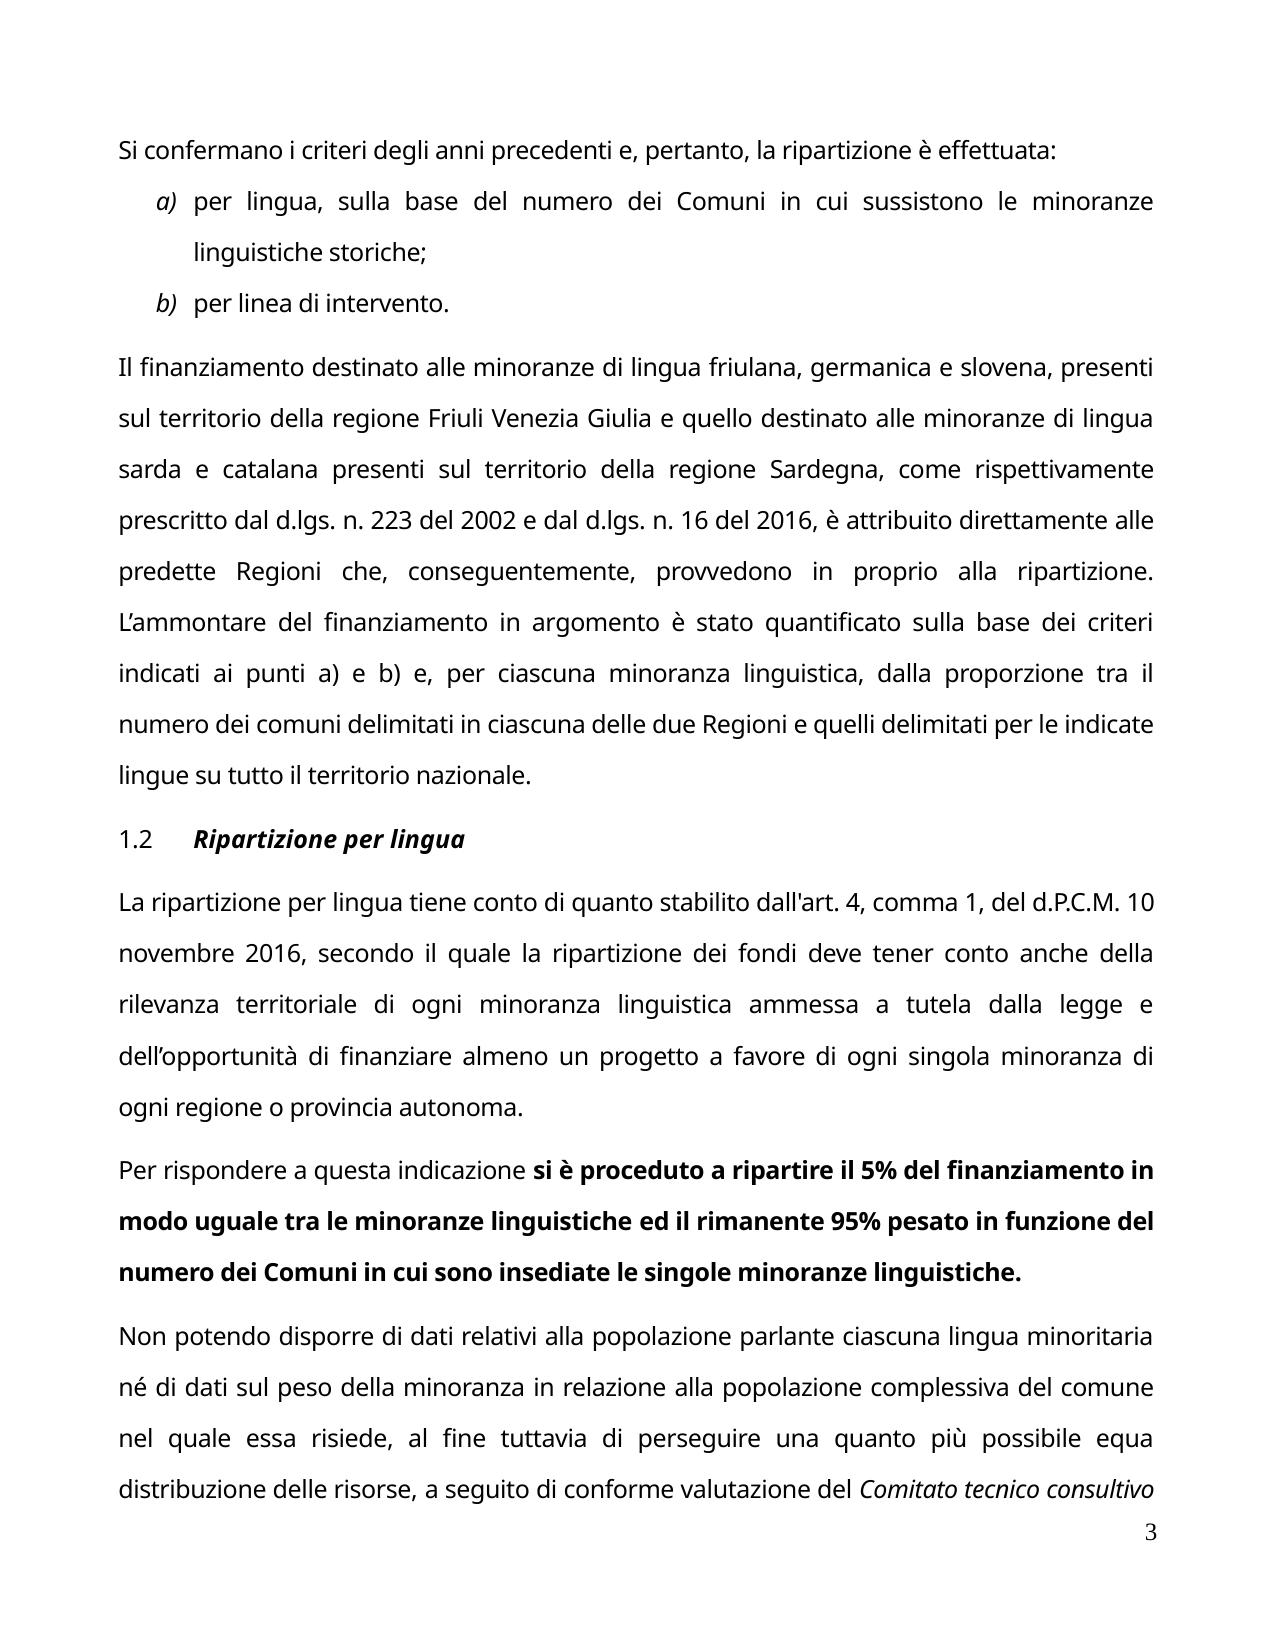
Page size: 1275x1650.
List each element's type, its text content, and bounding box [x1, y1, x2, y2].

text La ripartizione per lingua tiene conto di quanto stabilito dall'art. 4, comma 1, del d.P.C.M. 10 novembre 2016, secondo il quale la ripartizione dei fondi deve tener conto anche della rilevanza territoriale di ogni minoranza linguistica ammessa a tutela dalla legge e dell’opportunità di finanziare almeno un progetto a favore di ogni singola minoranza di ogni regione o provincia autonoma. [118, 885, 1155, 1123]
text Per rispondere a questa indicazione si è proceduto a ripartire il 5% del finanziamento in modo uguale tra le minoranze linguistiche ed il rimanente 95% pesato in funzione del numero dei Comuni in cui sono insediate le singole minoranze linguistiche. [118, 1153, 1155, 1289]
list Ripartizione per lingua [118, 821, 1157, 856]
list per lingua, sulla base del numero dei Comuni in cui sussistono le minoranze linguistiche storiche; [156, 184, 1155, 269]
text Il finanziamento destinato alle minoranze di lingua friulana, germanica e slovena, presenti sul territorio della regione Friuli Venezia Giulia e quello destinato alle minoranze di lingua sarda e catalana presenti sul territorio della regione Sardegna, come rispettivamente prescritto dal d.lgs. n. 223 del 2002 e dal d.lgs. n. 16 del 2016, è attribuito direttamente alle predette Regioni che, conseguentemente, provvedono in proprio alla ripartizione. L’ammontare del finanziamento in argomento è stato quantificato sulla base dei criteri indicati ai punti a) e b) e, per ciascuna minoranza linguistica, dalla proporzione tra il numero dei comuni delimitati in ciascuna delle due Regioni e quelli delimitati per le indicate lingue su tutto il territorio nazionale. [118, 349, 1154, 792]
text Si confermano i criteri degli anni precedenti e, pertanto, la ripartizione è effettuata: [118, 133, 1154, 167]
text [118, 1318, 1155, 1506]
list per linea di intervento. [156, 286, 1155, 320]
